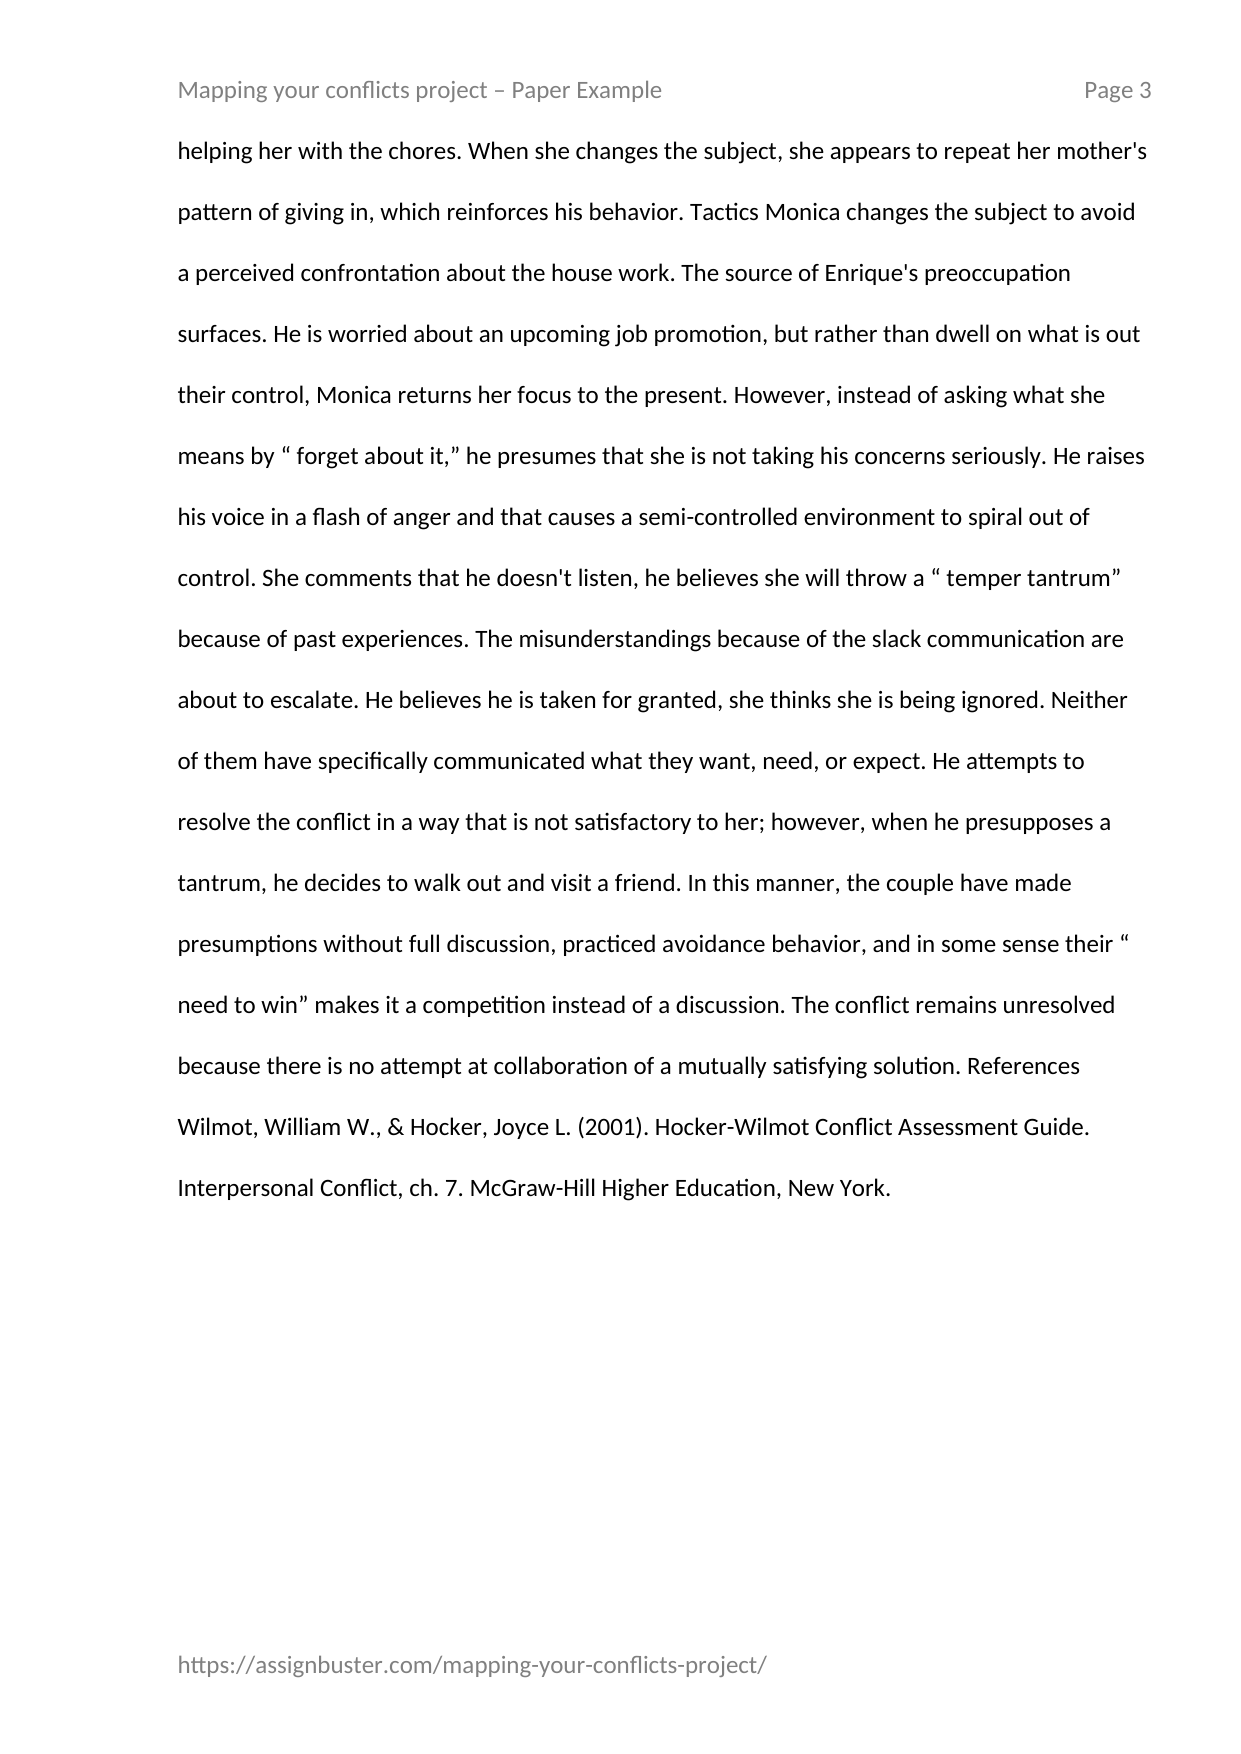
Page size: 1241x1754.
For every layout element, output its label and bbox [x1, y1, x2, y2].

text [177, 135, 1152, 1203]
